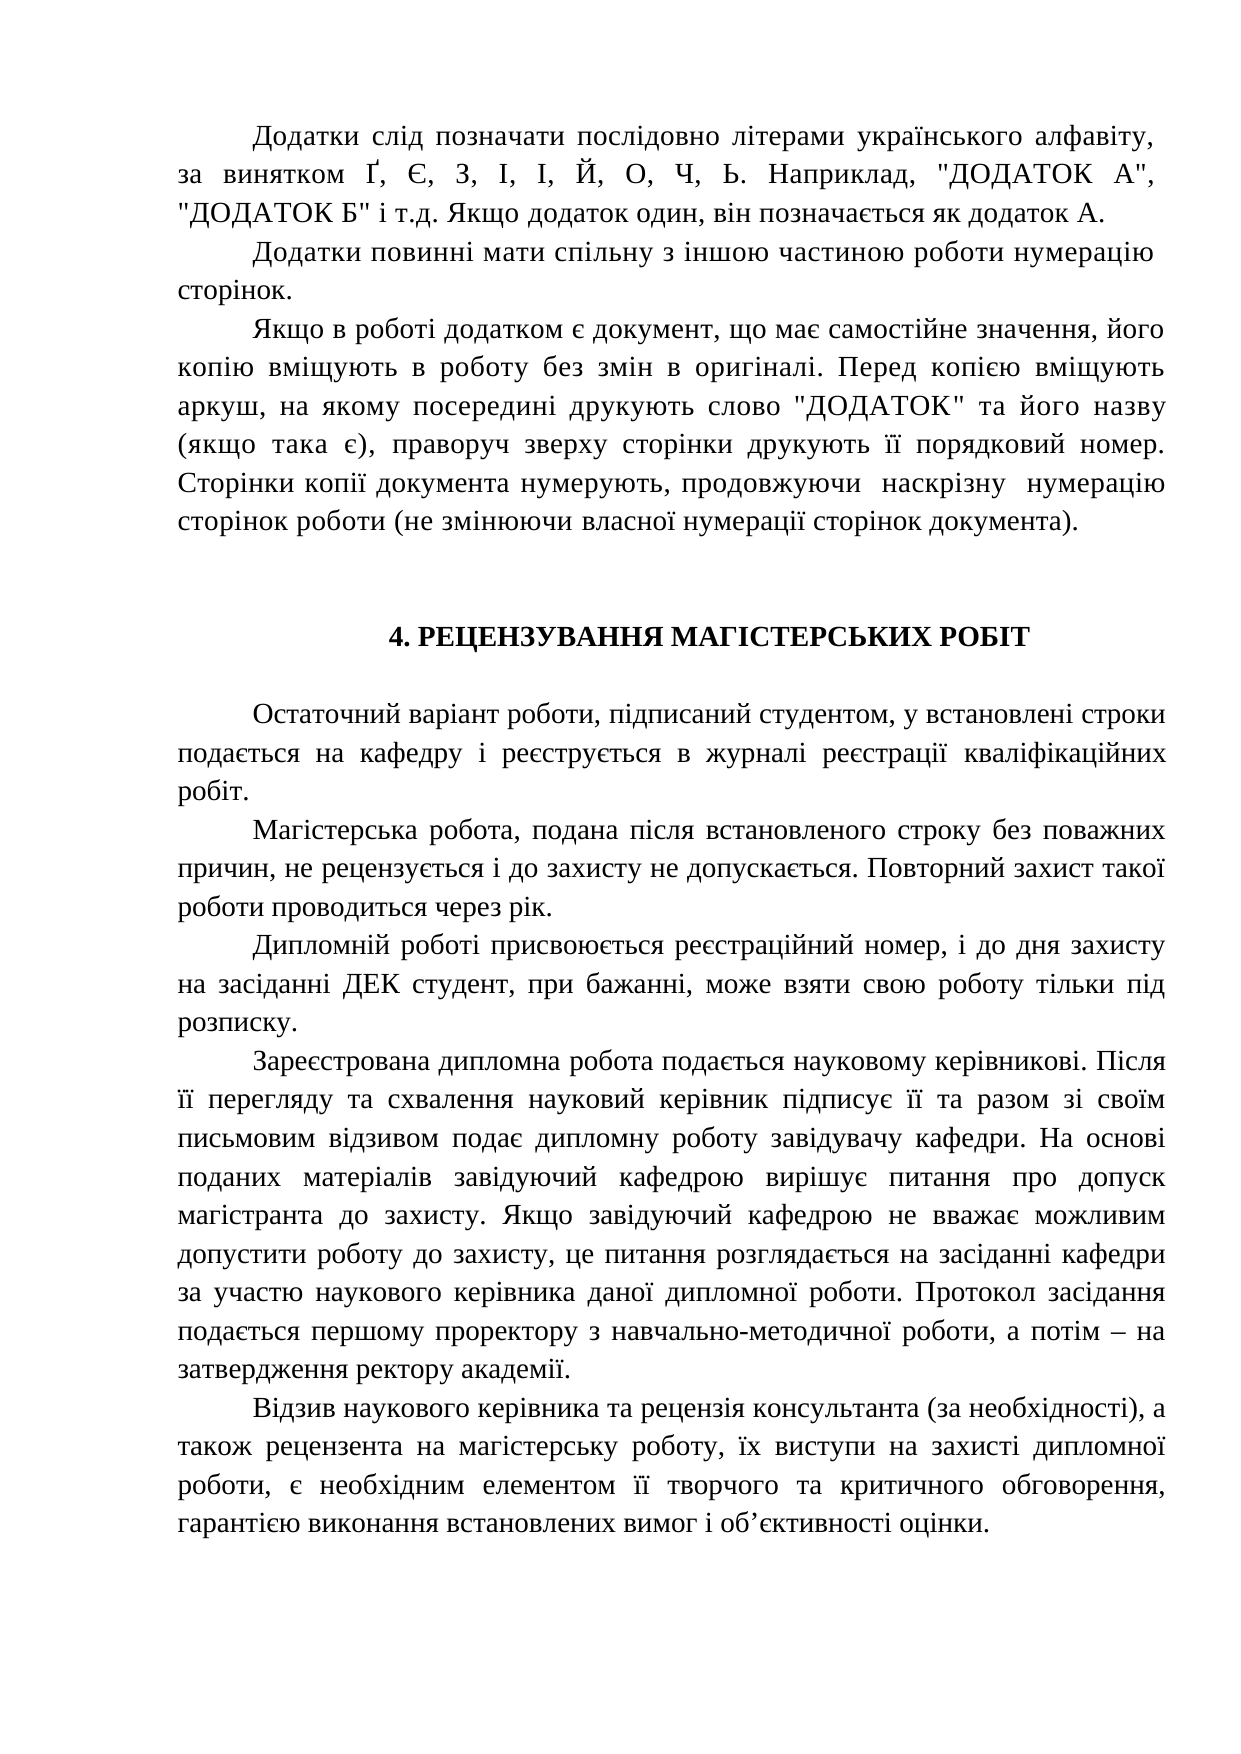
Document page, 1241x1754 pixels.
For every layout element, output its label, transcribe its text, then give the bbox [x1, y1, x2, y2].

text 4. РЕЦЕНЗУВАННЯ МАГІСТЕРСЬКИХ РОБІТ [177, 619, 1167, 653]
text Відзив наукового керівника та рецензія консультанта (за необхідності), а також рецензента на магістерську роботу, їх виступи на захисті дипломної роботи, є необхідним елементом її творчого та критичного обговорення, гарантією виконання встановлених вимог і об’єктивності оцінки. [177, 1390, 1167, 1539]
text Магістерська робота, подана після встановленого строку без поважних причин, не рецензується і до захисту не допускається. Повторний захист такої роботи проводиться через рік. [177, 812, 1167, 922]
text Якщо в роботі додатком є документ, що має самостійне значення, його копію вміщують в роботу без змін в оригіналі. Перед копією вміщують аркуш, на якому посередині друкують слово "ДОДАТОК" та його назву (якщо така є), праворуч зверху сторінки друкують її порядковий номер. Сторінки копії документа нумерують, продовжуючи наскрізну нумерацію сторінок роботи (не змінюючи власної нумерації сторінок документа). [177, 311, 1167, 537]
text Остаточний варіант роботи, підписаний студентом, у встановлені строки подається на кафедру і реєструється в журналі реєстрації кваліфікаційних робіт. [177, 696, 1167, 807]
text Зареєстрована дипломна робота подається науковому керівникові. Після її перегляду та схвалення науковий керівник підписує її та разом зі своїм письмовим відзивом подає дипломну роботу завідувачу кафедри. На основі поданих матеріалів завідуючий кафедрою вирішує питання про допуск магістранта до захисту. Якщо завідуючий кафедрою не вважає можливим допустити роботу до захисту, це питання розглядається на засіданні кафедри за участю наукового керівника даної дипломної роботи. Протокол засідання подається першому проректору з навчально-методичної роботи, а потім – на затвердження ректору академії. [177, 1043, 1167, 1385]
list Додатки повинні мати спільну з іншою частиною роботи нумерацію сторінок. [177, 234, 1156, 306]
list Додатки слід позначати послідовно літерами українського алфавіту, за винятком Ґ, Є, З, І, І, Й, О, Ч, Ь. Наприклад, "ДОДАТОК А", "ДОДАТОК Б" і т.д. Якщо додаток один, він позначається як додаток А. [177, 118, 1156, 229]
text Дипломній роботі присвоюється реєстраційний номер, і до дня захисту на засіданні ДЕК студент, при бажанні, може взяти свою роботу тільки під розписку. [177, 927, 1167, 1038]
